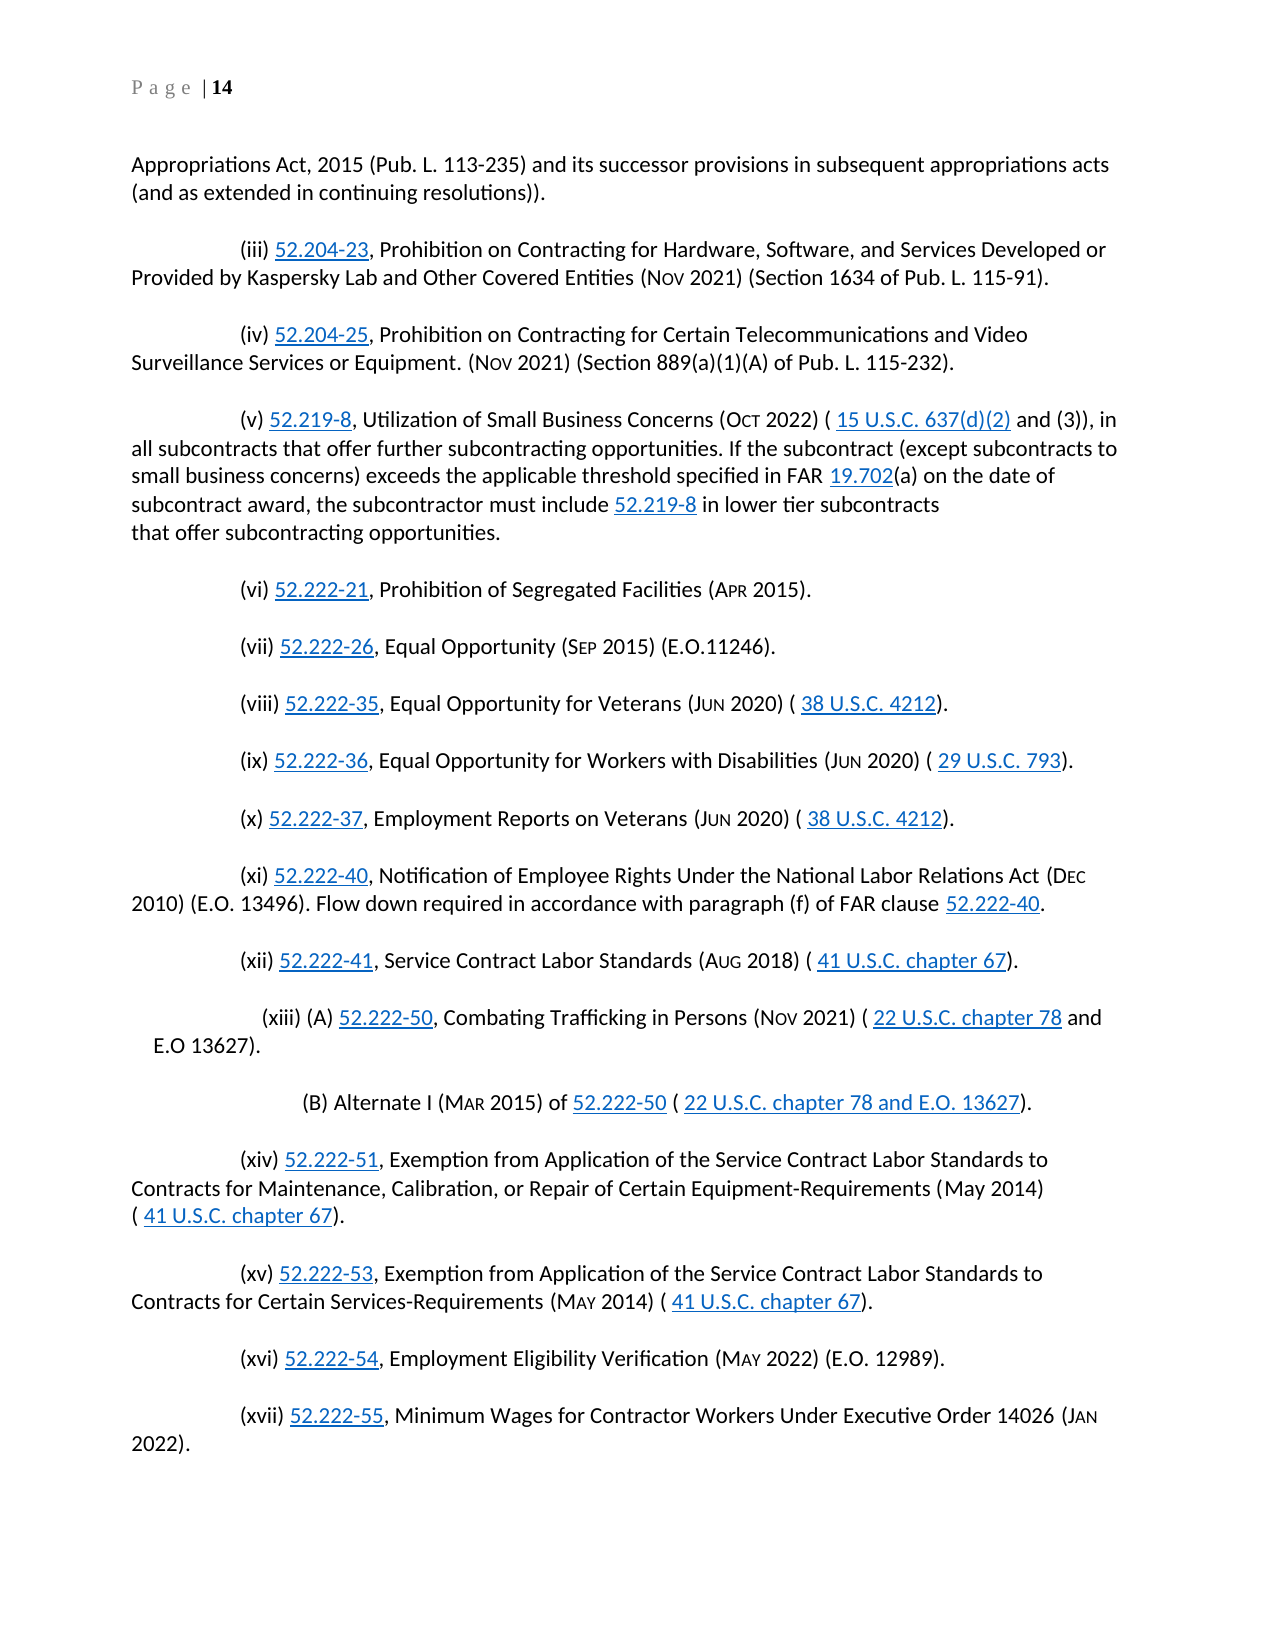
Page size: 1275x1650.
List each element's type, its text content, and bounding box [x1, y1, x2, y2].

text (iv) 52.204-25, Prohibition on Contracting for Certain Telecommunications and Video Surveillance Services or Equipment. (Nov 2021) (Section 889(a)(1)(A) of Pub. L. 115-232). [131, 320, 1125, 376]
text (viii) 52.222-35, Equal Opportunity for Veterans (Jun 2020) ( 38 U.S.C. 4212). [131, 689, 1125, 717]
text (xiv) 52.222-51, Exemption from Application of the Service Contract Labor Standards to Contracts for Maintenance, Calibration, or Repair of Certain Equipment-Requirements (May 2014) ( 41 U.S.C. chapter 67). [131, 1146, 1125, 1230]
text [131, 150, 1125, 206]
text (xv) 52.222-53, Exemption from Application of the Service Contract Labor Standards to Contracts for Certain Services-Requirements (May 2014) ( 41 U.S.C. chapter 67). [131, 1259, 1125, 1315]
text (ix) 52.222-36, Equal Opportunity for Workers with Disabilities (Jun 2020) ( 29 U.S.C. 793). [131, 746, 1125, 774]
text (xiii) (A) 52.222-50, Combating Trafficking in Persons (Nov 2021) ( 22 U.S.C. chapter 78 and E.O 13627). [153, 1003, 1125, 1059]
text (v) 52.219-8, Utilization of Small Business Concerns (Oct 2022) ( 15 U.S.C. 637(d)(2) and (3)), in all subcontracts that offer further subcontracting opportunities. If the subcontract (except subcontracts to small business concerns) exceeds the applicable threshold specified in FAR 19.702(a) on the date of subcontract award, the subcontractor must include 52.219-8 in lower tier subcontracts that offer subcontracting opportunities. [131, 406, 1125, 546]
text (xii) 52.222-41, Service Contract Labor Standards (Aug 2018) ( 41 U.S.C. chapter 67). [131, 946, 1125, 974]
text (xvii) 52.222-55, Minimum Wages for Contractor Workers Under Executive Order 14026 (Jan 2022). [131, 1401, 1125, 1457]
text (vii) 52.222-26, Equal Opportunity (Sep 2015) (E.O.11246). [131, 632, 1125, 660]
text (B) Alternate I (Mar 2015) of 52.222-50 ( 22 U.S.C. chapter 78 and E.O. 13627). [131, 1088, 1125, 1116]
text (vi) 52.222-21, Prohibition of Segregated Facilities (Apr 2015). [131, 575, 1125, 603]
text (iii) 52.204-23, Prohibition on Contracting for Hardware, Software, and Services Developed or Provided by Kaspersky Lab and Other Covered Entities (Nov 2021) (Section 1634 of Pub. L. 115-91). [131, 235, 1125, 291]
text (xvi) 52.222-54, Employment Eligibility Verification (May 2022) (E.O. 12989). [131, 1344, 1125, 1372]
text (x) 52.222-37, Employment Reports on Veterans (Jun 2020) ( 38 U.S.C. 4212). [131, 804, 1125, 832]
text (xi) 52.222-40, Notification of Employee Rights Under the National Labor Relations Act (Dec 2010) (E.O. 13496). Flow down required in accordance with paragraph (f) of FAR clause 52.222-40. [131, 861, 1125, 917]
